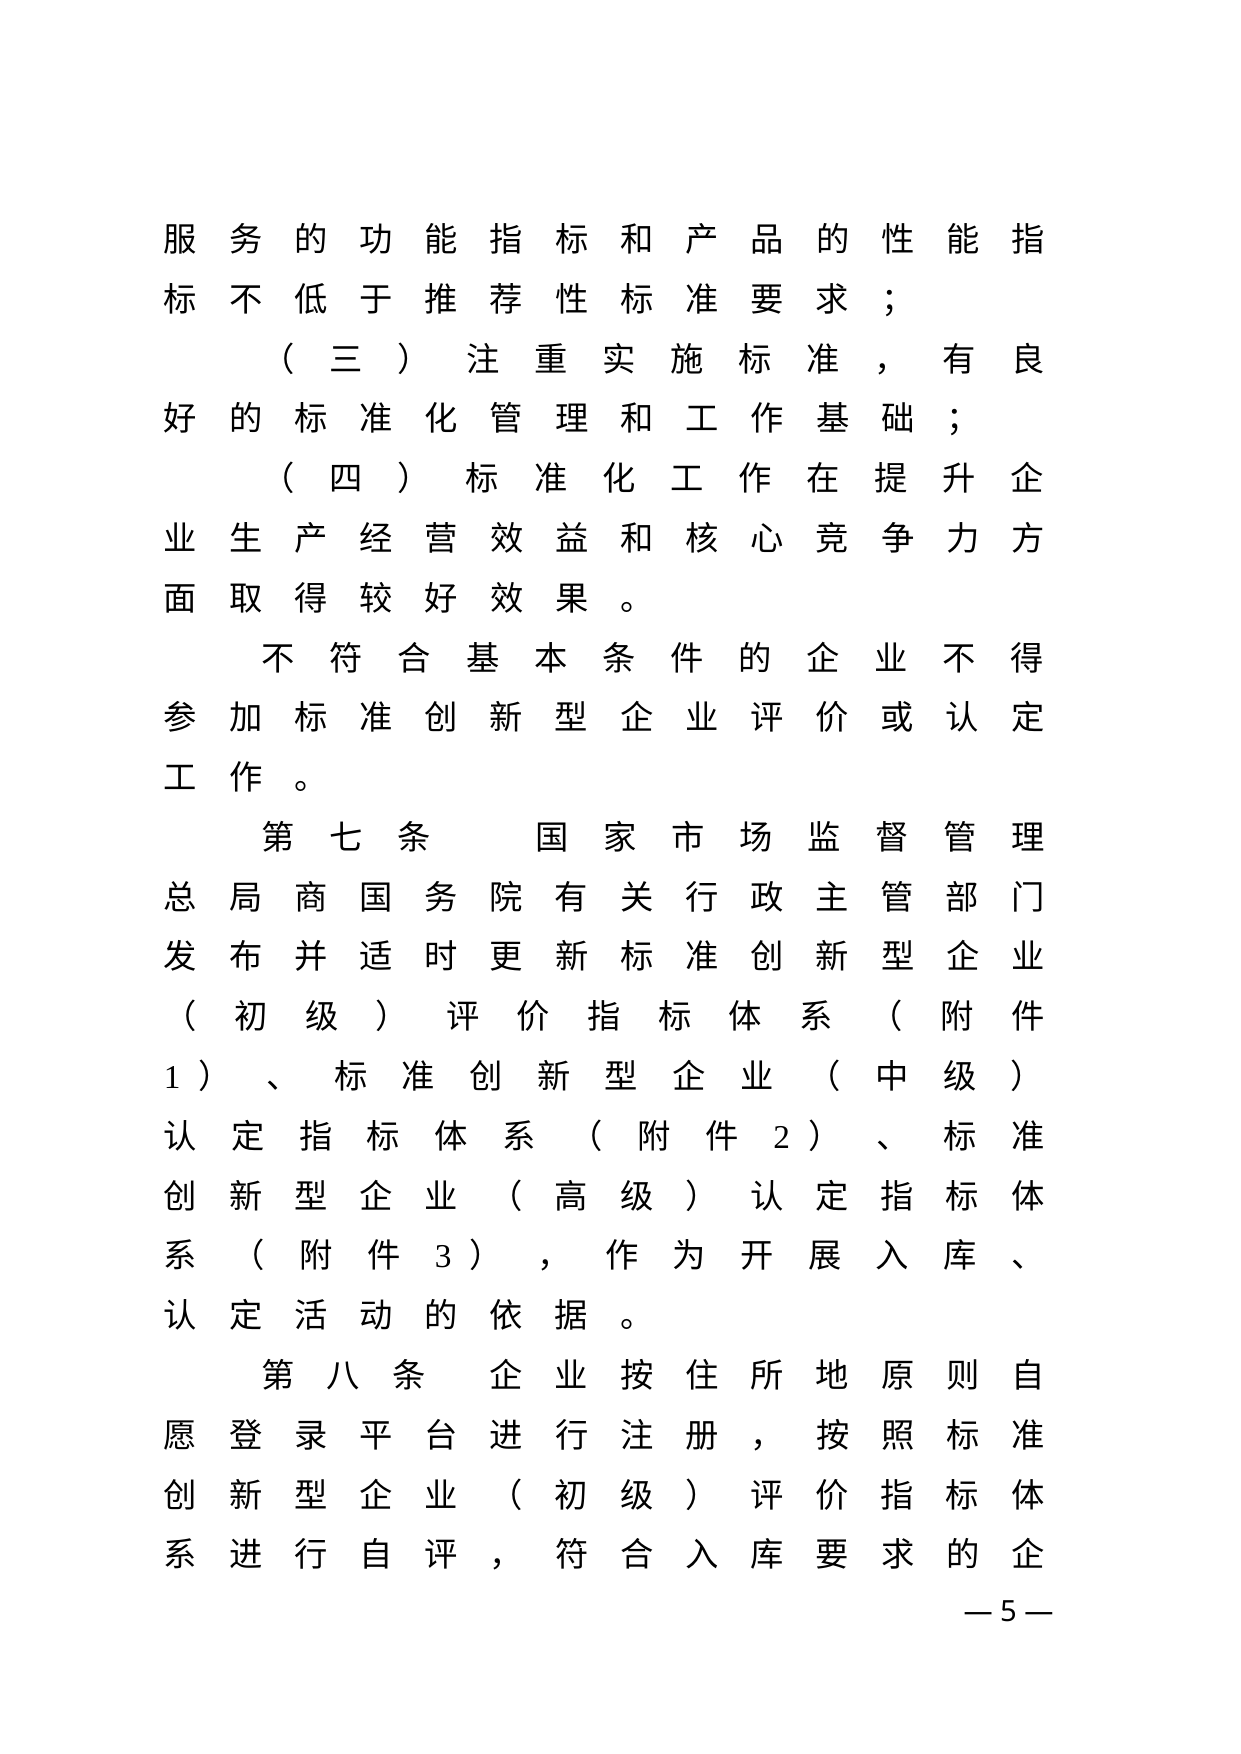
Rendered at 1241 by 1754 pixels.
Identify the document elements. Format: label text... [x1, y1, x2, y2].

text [164, 207, 1077, 327]
text 第七条 国家市场监督管理总局商国务院有关行政主管部门发布并适时更新标准创新型企业（初级）评价指标体系（附件1）、标准创新型企业（中级）认定指标体系（附件2）、标准创新型企业（高级）认定指标体系（附件3），作为开展入库、认定活动的依据。 [164, 805, 1077, 1343]
text 不符合基本条件的企业不得参加标准创新型企业评价或认定工作。 [164, 626, 1077, 805]
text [164, 1343, 1077, 1582]
text （三）注重实施标准，有良好的标准化管理和工作基础； [164, 327, 1077, 446]
text （四）标准化工作在提升企业生产经营效益和核心竞争力方面取得较好效果。 [164, 446, 1077, 626]
